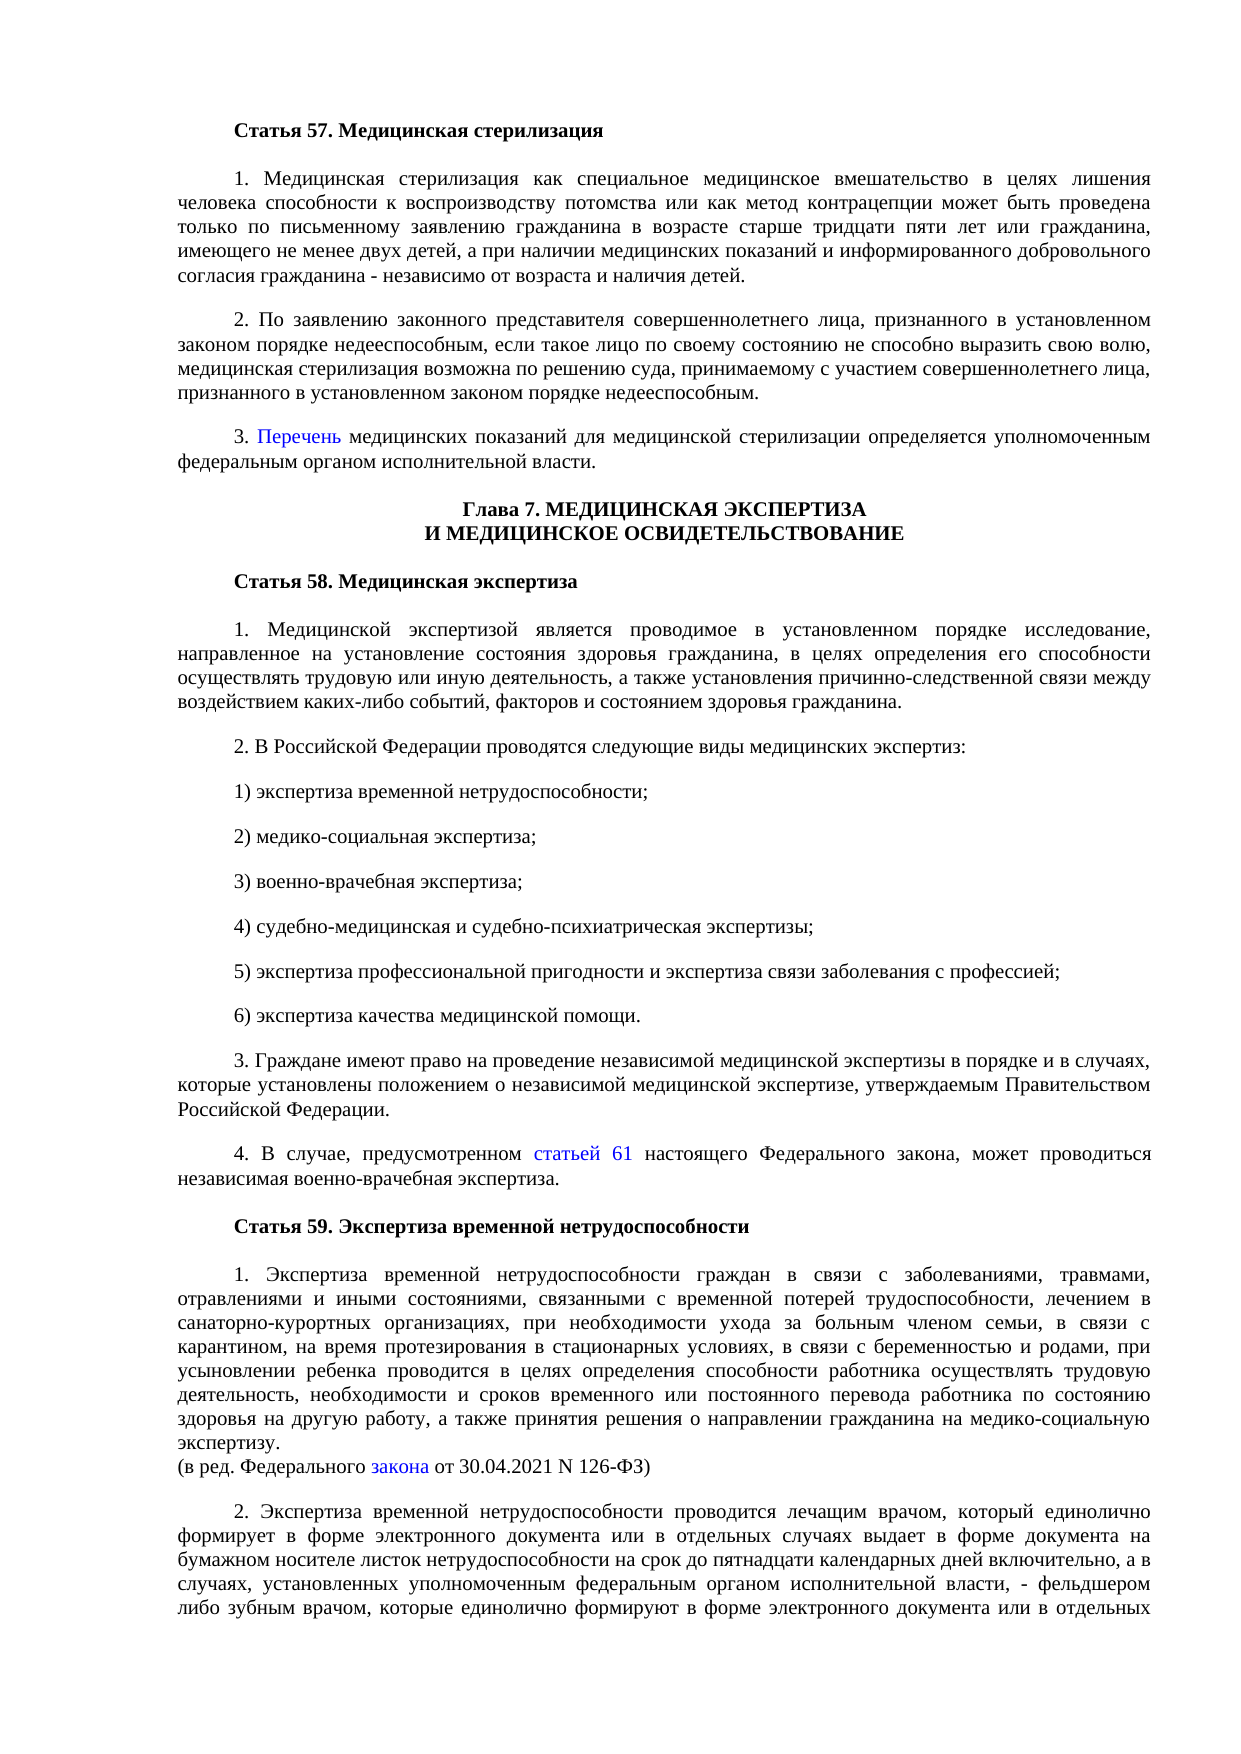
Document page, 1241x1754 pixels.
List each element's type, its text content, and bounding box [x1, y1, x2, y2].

text 2) медико-социальная экспертиза; [177, 824, 1152, 848]
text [177, 1499, 1152, 1619]
text 4. В случае, предусмотренном статьей 61 настоящего Федерального закона, может проводиться независимая военно-врачебная экспертиза. [177, 1141, 1152, 1189]
text 1. Медицинская стерилизация как специальное медицинское вмешательство в целях лишения человека способности к воспроизводству потомства или как метод контрацепции может быть проведена только по письменному заявлению гражданина в возрасте старше тридцати пяти лет или гражданина, имеющего не менее двух детей, а при наличии медицинских показаний и информированного добровольного согласия гражданина - независимо от возраста и наличия детей. [177, 166, 1152, 287]
title Статья 57. Медицинская стерилизация [177, 118, 1152, 142]
text (в ред. Федерального закона от 30.04.2021 N 126-ФЗ) [177, 1454, 1152, 1478]
text 2. По заявлению законного представителя совершеннолетнего лица, признанного в установленном законом порядке недееспособным, если такое лицо по своему состоянию не способно выразить свою волю, медицинская стерилизация возможна по решению суда, принимаемому с участием совершеннолетнего лица, признанного в установленном законом порядке недееспособным. [177, 307, 1152, 404]
text 1) экспертиза временной нетрудоспособности; [177, 779, 1152, 803]
title Статья 59. Экспертиза временной нетрудоспособности [177, 1213, 1152, 1238]
text 3) военно-врачебная экспертиза; [177, 869, 1152, 893]
text 1. Экспертиза временной нетрудоспособности граждан в связи с заболеваниями, травмами, отравлениями и иными состояниями, связанными с временной потерей трудоспособности, лечением в санаторно-курортных организациях, при необходимости ухода за больным членом семьи, в связи с карантином, на время протезирования в стационарных условиях, в связи с беременностью и родами, при усыновлении ребенка проводится в целях определения способности работника осуществлять трудовую деятельность, необходимости и сроков временного или постоянного перевода работника по состоянию здоровья на другую работу, а также принятия решения о направлении гражданина на медико-социальную экспертизу. [177, 1262, 1152, 1454]
text 6) экспертиза качества медицинской помощи. [177, 1003, 1152, 1027]
text 3. Перечень медицинских показаний для медицинской стерилизации определяется уполномоченным федеральным органом исполнительной власти. [177, 424, 1152, 473]
text 3. Граждане имеют право на проведение независимой медицинской экспертизы в порядке и в случаях, которые установлены положением о независимой медицинской экспертизе, утверждаемым Правительством Российской Федерации. [177, 1048, 1152, 1121]
title И МЕДИЦИНСКОЕ ОСВИДЕТЕЛЬСТВОВАНИЕ [177, 521, 1152, 545]
text 5) экспертиза профессиональной пригодности и экспертиза связи заболевания с профессией; [177, 958, 1152, 983]
text 1. Медицинской экспертизой является проводимое в установленном порядке исследование, направленное на установление состояния здоровья гражданина, в целях определения его способности осуществлять трудовую или иную деятельность, а также установления причинно-следственной связи между воздействием каких-либо событий, факторов и состоянием здоровья гражданина. [177, 617, 1152, 713]
title Статья 58. Медицинская экспертиза [177, 569, 1152, 593]
text 2. В Российской Федерации проводятся следующие виды медицинских экспертиз: [177, 734, 1152, 758]
title Глава 7. МЕДИЦИНСКАЯ ЭКСПЕРТИЗА [177, 497, 1152, 521]
text 4) судебно-медицинская и судебно-психиатрическая экспертизы; [177, 914, 1152, 938]
